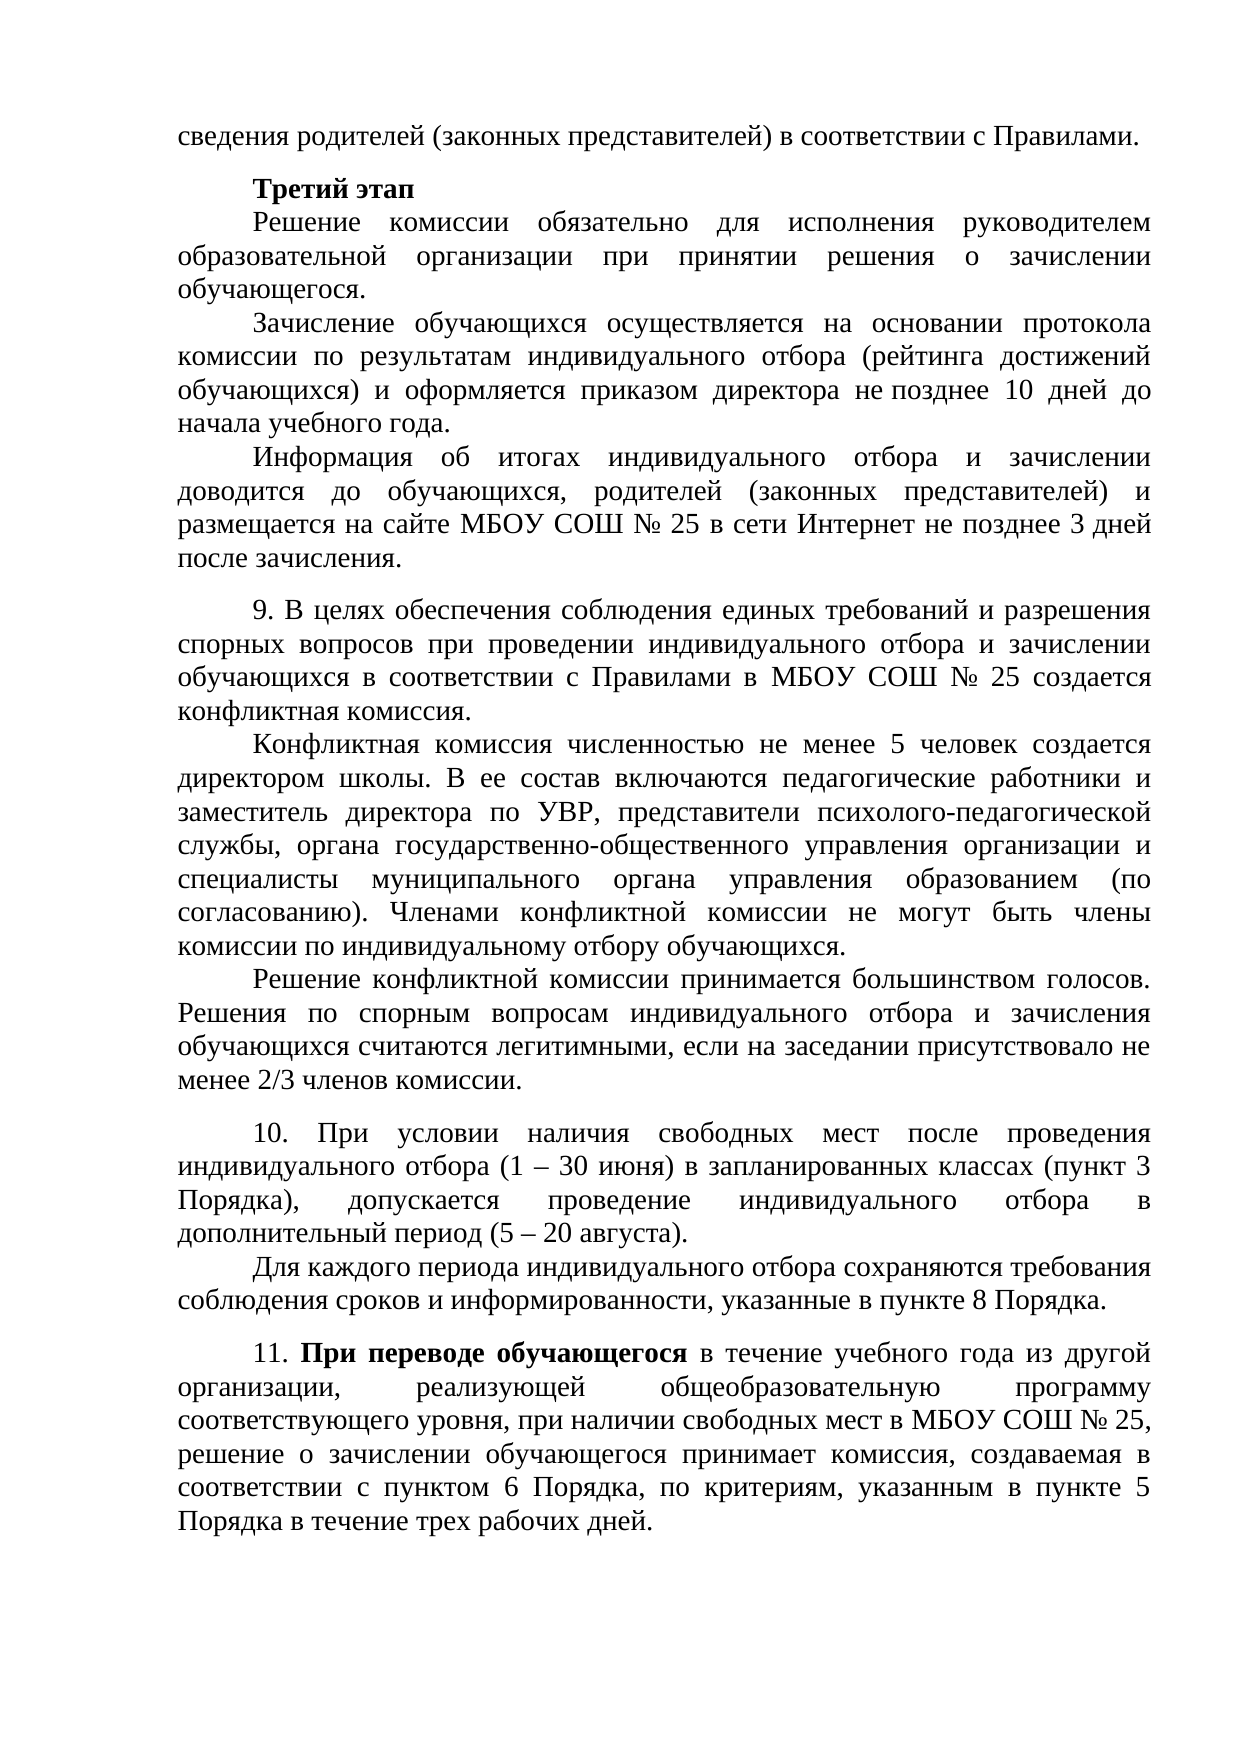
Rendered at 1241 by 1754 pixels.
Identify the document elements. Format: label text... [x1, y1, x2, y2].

text 9. В целях обеспечения соблюдения единых требований и разрешения спорных вопросов при проведении индивидуального отбора и зачислении обучающихся в соответствии с Правилами в МБОУ СОШ № 25 создается конфликтная комиссия. [177, 592, 1152, 727]
text 10. При условии наличия свободных мест после проведения индивидуального отбора (1 – 30 июня) в запланированных классах (пункт 3 Порядка), допускается проведение индивидуального отбора в дополнительный период (5 – 20 августа). [177, 1115, 1152, 1249]
text Решение комиссии обязательно для исполнения руководителем образовательной организации при принятии решения о зачислении обучающегося. [177, 204, 1152, 305]
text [177, 118, 1152, 152]
text Конфликтная комиссия численностью не менее 5 человек создается директором школы. В ее состав включаются педагогические работники и заместитель директора по УВР, представители психолого-педагогической службы, органа государственно-общественного управления организации и специалисты муниципального органа управления образованием (по согласованию). Членами конфликтной комиссии не могут быть члены комиссии по индивидуальному отбору обучающихся. [177, 727, 1152, 961]
text 11. При переводе обучающегося в течение учебного года из другой организации, реализующей общеобразовательную программу соответствующего уровня, при наличии свободных мест в МБОУ СОШ № 25, решение о зачислении обучающегося принимает комиссия, создаваемая в соответствии с пунктом 6 Порядка, по критериям, указанным в пункте 5 Порядка в течение трех рабочих дней. [177, 1335, 1152, 1536]
text Решение конфликтной комиссии принимается большинством голосов. Решения по спорным вопросам индивидуального отбора и зачисления обучающихся считаются легитимными, если на заседании присутствовало не менее 2/3 членов комиссии. [177, 961, 1152, 1096]
text Информация об итогах индивидуального отбора и зачислении доводится до обучающихся, родителей (законных представителей) и размещается на сайте МБОУ СОШ № 25 в сети Интернет не позднее 3 дней после зачисления. [177, 439, 1152, 573]
text Третий этап [177, 171, 1152, 204]
text Зачисление обучающихся осуществляется на основании протокола комиссии по результатам индивидуального отбора (рейтинга достижений обучающихся) и оформляется приказом директора не позднее 10 дней до начала учебного года. [177, 305, 1152, 439]
text Для каждого периода индивидуального отбора сохраняются требования соблюдения сроков и информированности, указанные в пункте 8 Порядка. [177, 1249, 1152, 1316]
